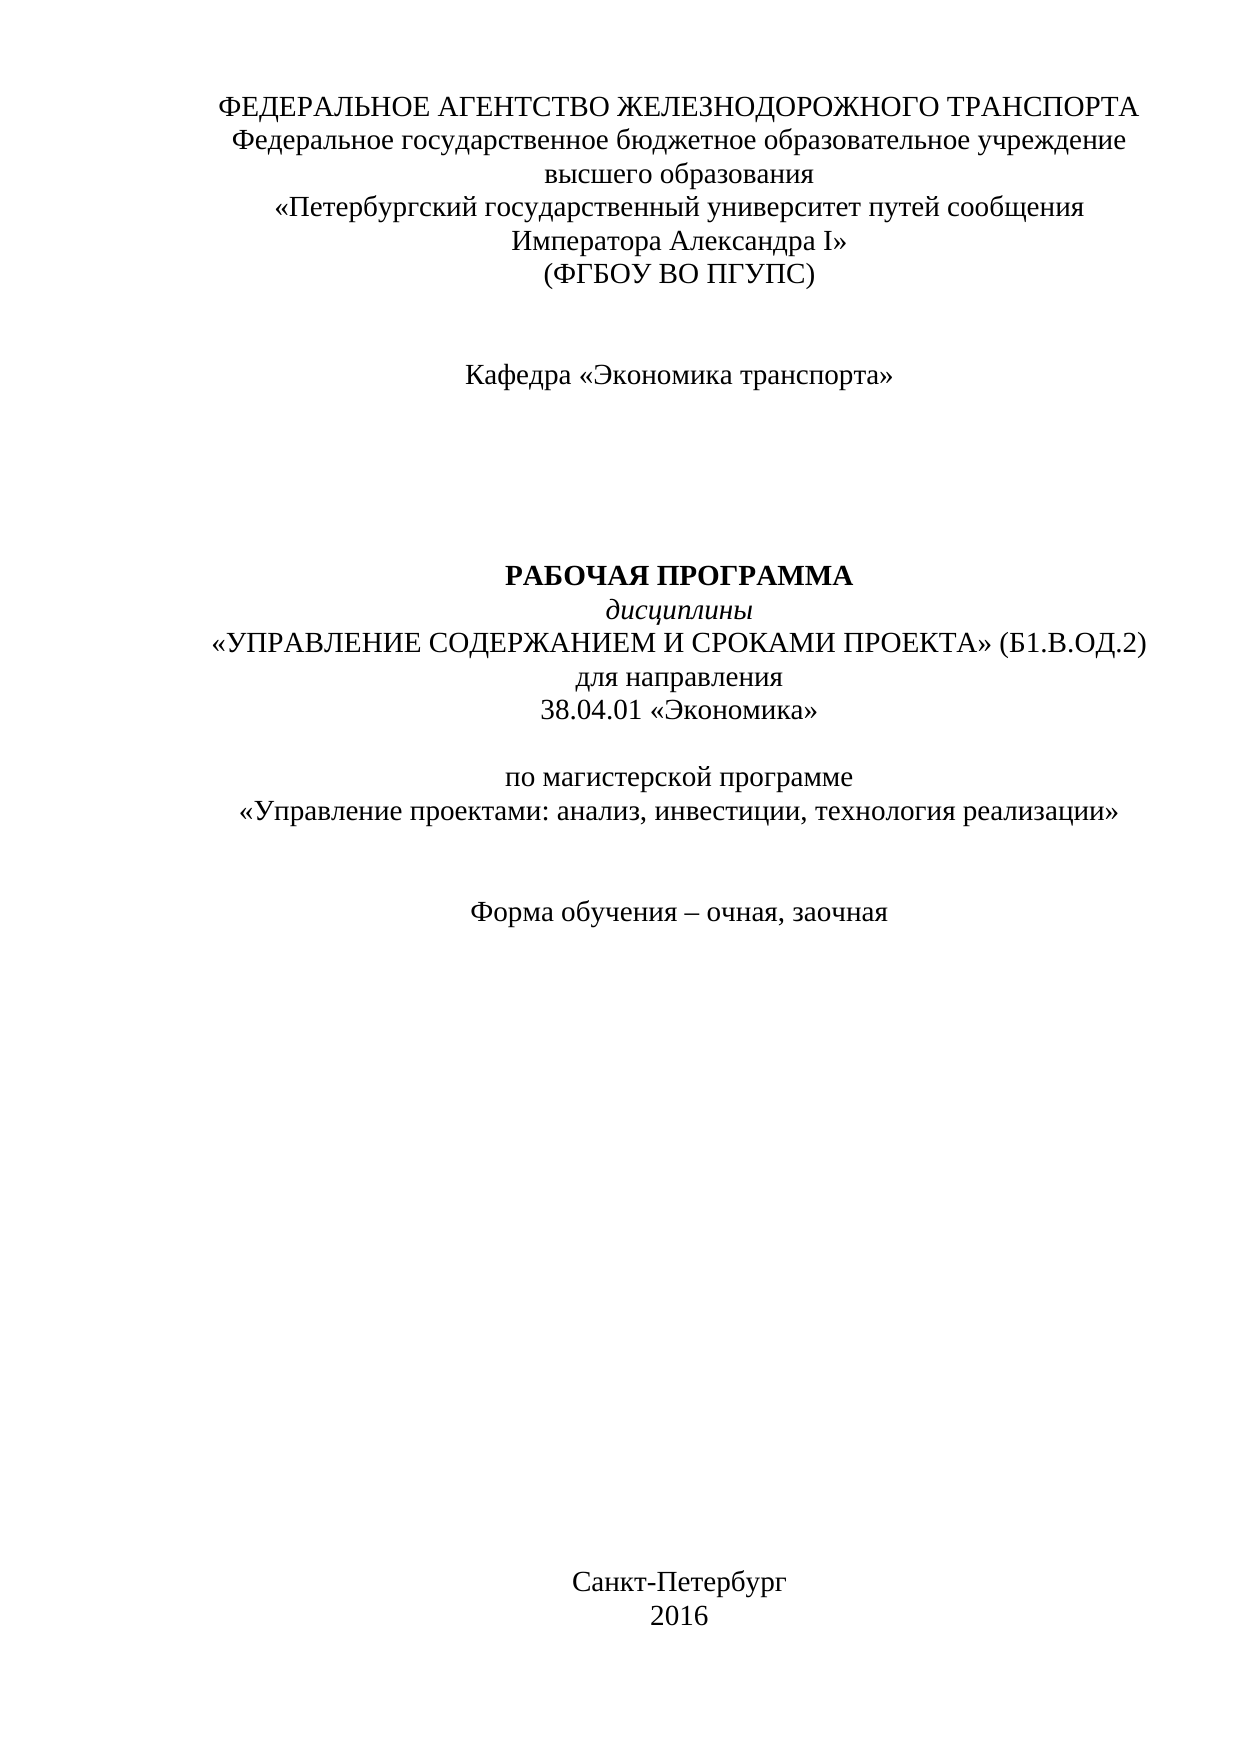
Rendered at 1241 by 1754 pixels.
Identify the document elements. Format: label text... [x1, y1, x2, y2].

text 38.04.01 «Экономика» [177, 692, 1181, 726]
text по магистерской программе [177, 759, 1181, 793]
text «Петербургский государственный университет путей сообщения [177, 189, 1181, 223]
text Форма обучения – очная, заочная [177, 894, 1181, 927]
text Кафедра «Экономика транспорта» [177, 357, 1181, 391]
text Санкт-Петербург [177, 1564, 1181, 1598]
text «УПРАВЛЕНИЕ СОДЕРЖАНИЕМ И СРОКАМИ ПРОЕКТА» (Б1.В.ОД.2) [177, 625, 1181, 659]
text РАБОЧАЯ ПРОГРАММА [177, 558, 1181, 592]
text Императора Александра I» [177, 223, 1181, 256]
text (ФГБОУ ВО ПГУПС) [177, 256, 1181, 290]
text для направления [177, 659, 1181, 692]
text Федеральное государственное бюджетное образовательное учреждение высшего образования [177, 122, 1181, 189]
text «Управление проектами: анализ, инвестиции, технология реализации» [177, 793, 1181, 827]
text дисциплины [177, 592, 1181, 625]
text ФЕДЕРАЛЬНОЕ АГЕНТСТВО ЖЕЛЕЗНОДОРОЖНОГО ТРАНСПОРТА [177, 89, 1181, 122]
text 2016 [177, 1598, 1181, 1632]
